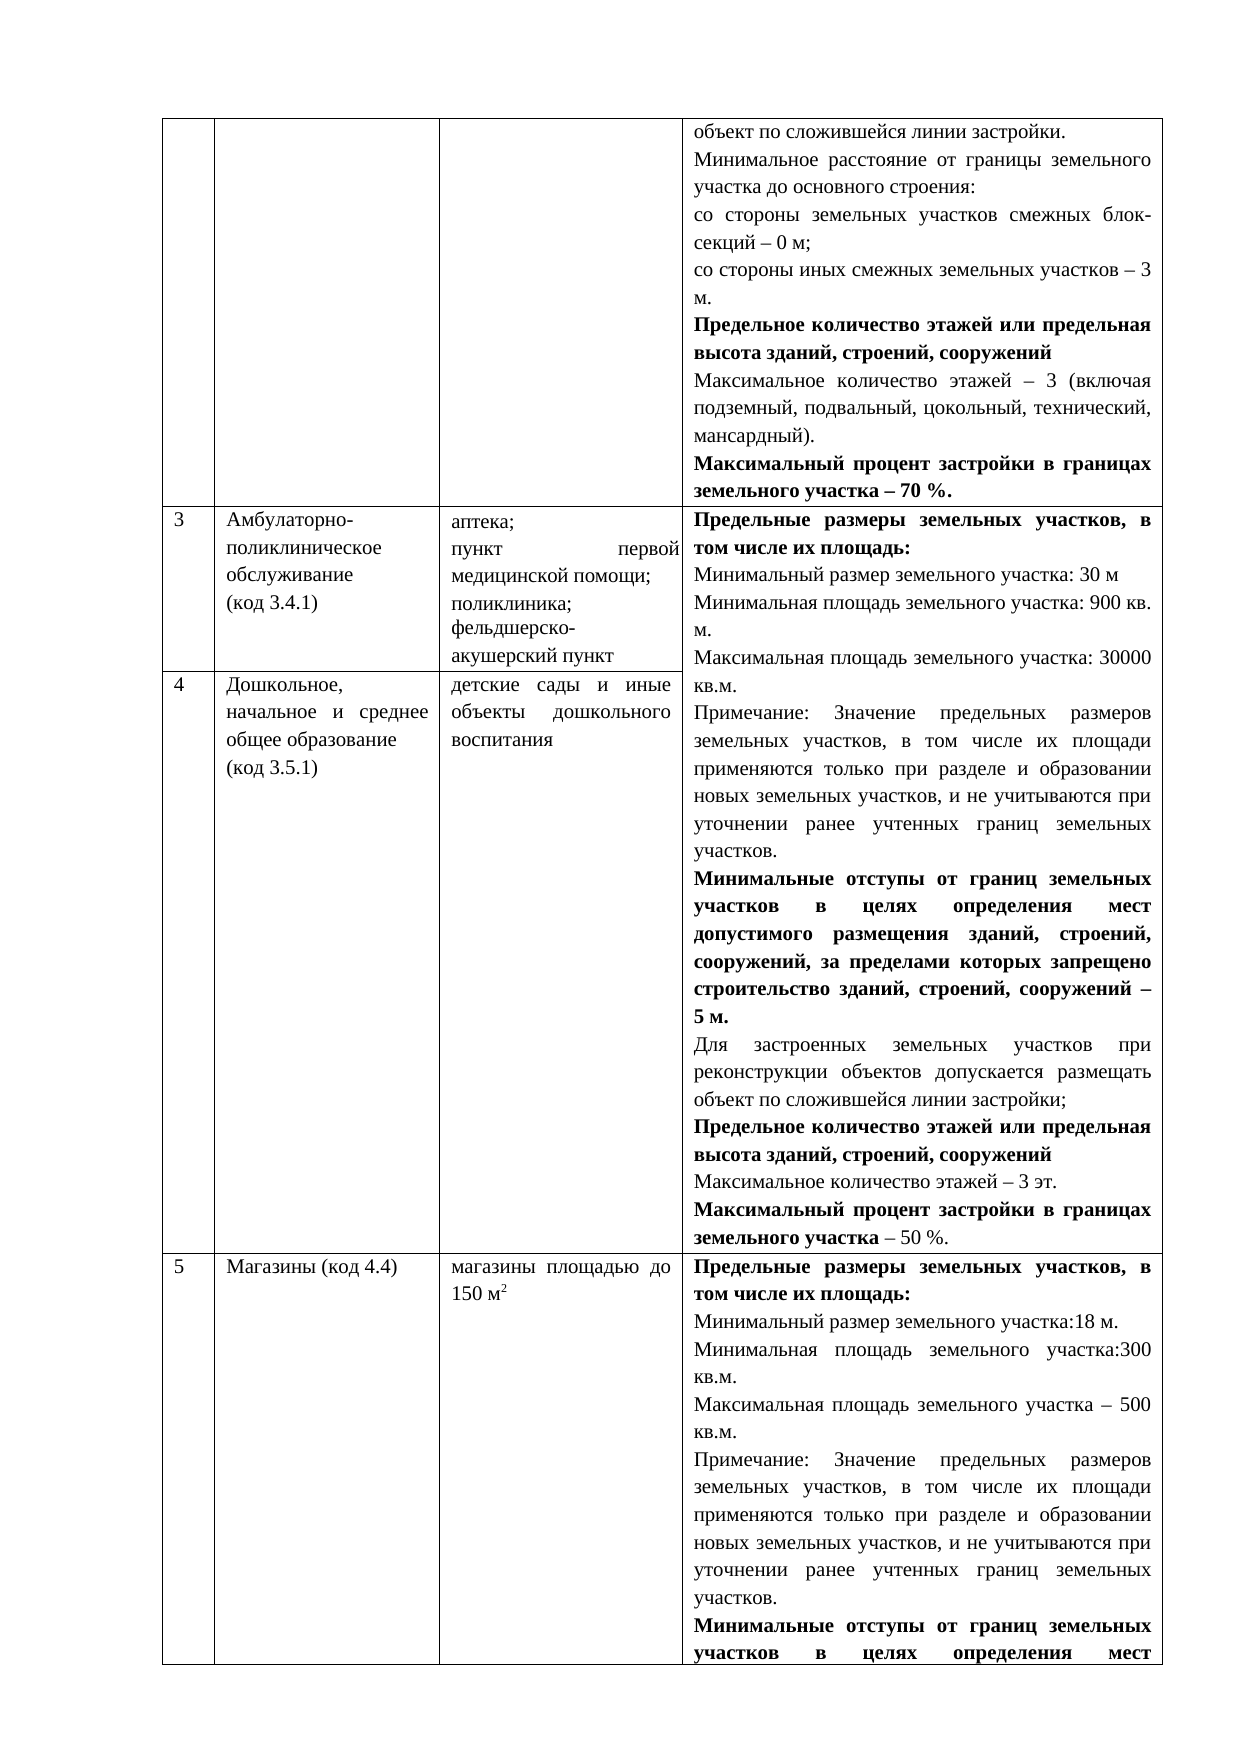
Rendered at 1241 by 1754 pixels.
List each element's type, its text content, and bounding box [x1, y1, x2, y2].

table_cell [683, 119, 1162, 506]
table_cell детские сады и иные объекты дошкольного воспитания [440, 672, 682, 1253]
table_cell 4 [163, 672, 214, 1253]
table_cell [440, 1254, 682, 1664]
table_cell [215, 119, 439, 506]
table_cell Дошкольное, начальное и среднее общее образование (код 3.5.1) [215, 672, 439, 1253]
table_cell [683, 1254, 1162, 1664]
table_cell Магазины (код 4.4) [215, 1254, 439, 1664]
table_cell 3 [163, 507, 214, 671]
table_cell 5 [163, 1254, 214, 1664]
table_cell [440, 119, 682, 506]
table_cell Амбулаторно-поликлиническое обслуживание (код 3.4.1) [215, 507, 439, 671]
table_cell 2 [163, 119, 214, 506]
table_cell аптека; пункт первой медицинской помощи; поликлиника; фельдшерско-акушерский пункт [440, 507, 682, 671]
table_cell Предельные размеры земельных участков, в том числе их площадь: Минимальный размер земельного участка: 30 м Минимальная площадь земельного участка: 900 кв. м. Максимальная площадь земельного участка: 30000 кв.м. Примечание: Значение предельных размеров земельных участков, в том числе их площади применяются только при разделе и образовании новых земельных участков, и не учитываются при уточнении ранее учтенных границ земельных участков. Минимальные отступы от границ земельных участков в целях определения мест допустимого размещения зданий, строений, сооружений, за пределами которых запрещено строительство зданий, строений, сооружений – 5 м. Для застроенных земельных участков при реконструкции объектов допускается размещать объект по сложившейся линии застройки; Предельное количество этажей или предельная высота зданий, строений, сооружений Максимальное количество этажей – 3 эт. Максимальный процент застройки в границах земельного участка – 50 %. [683, 507, 1162, 1253]
